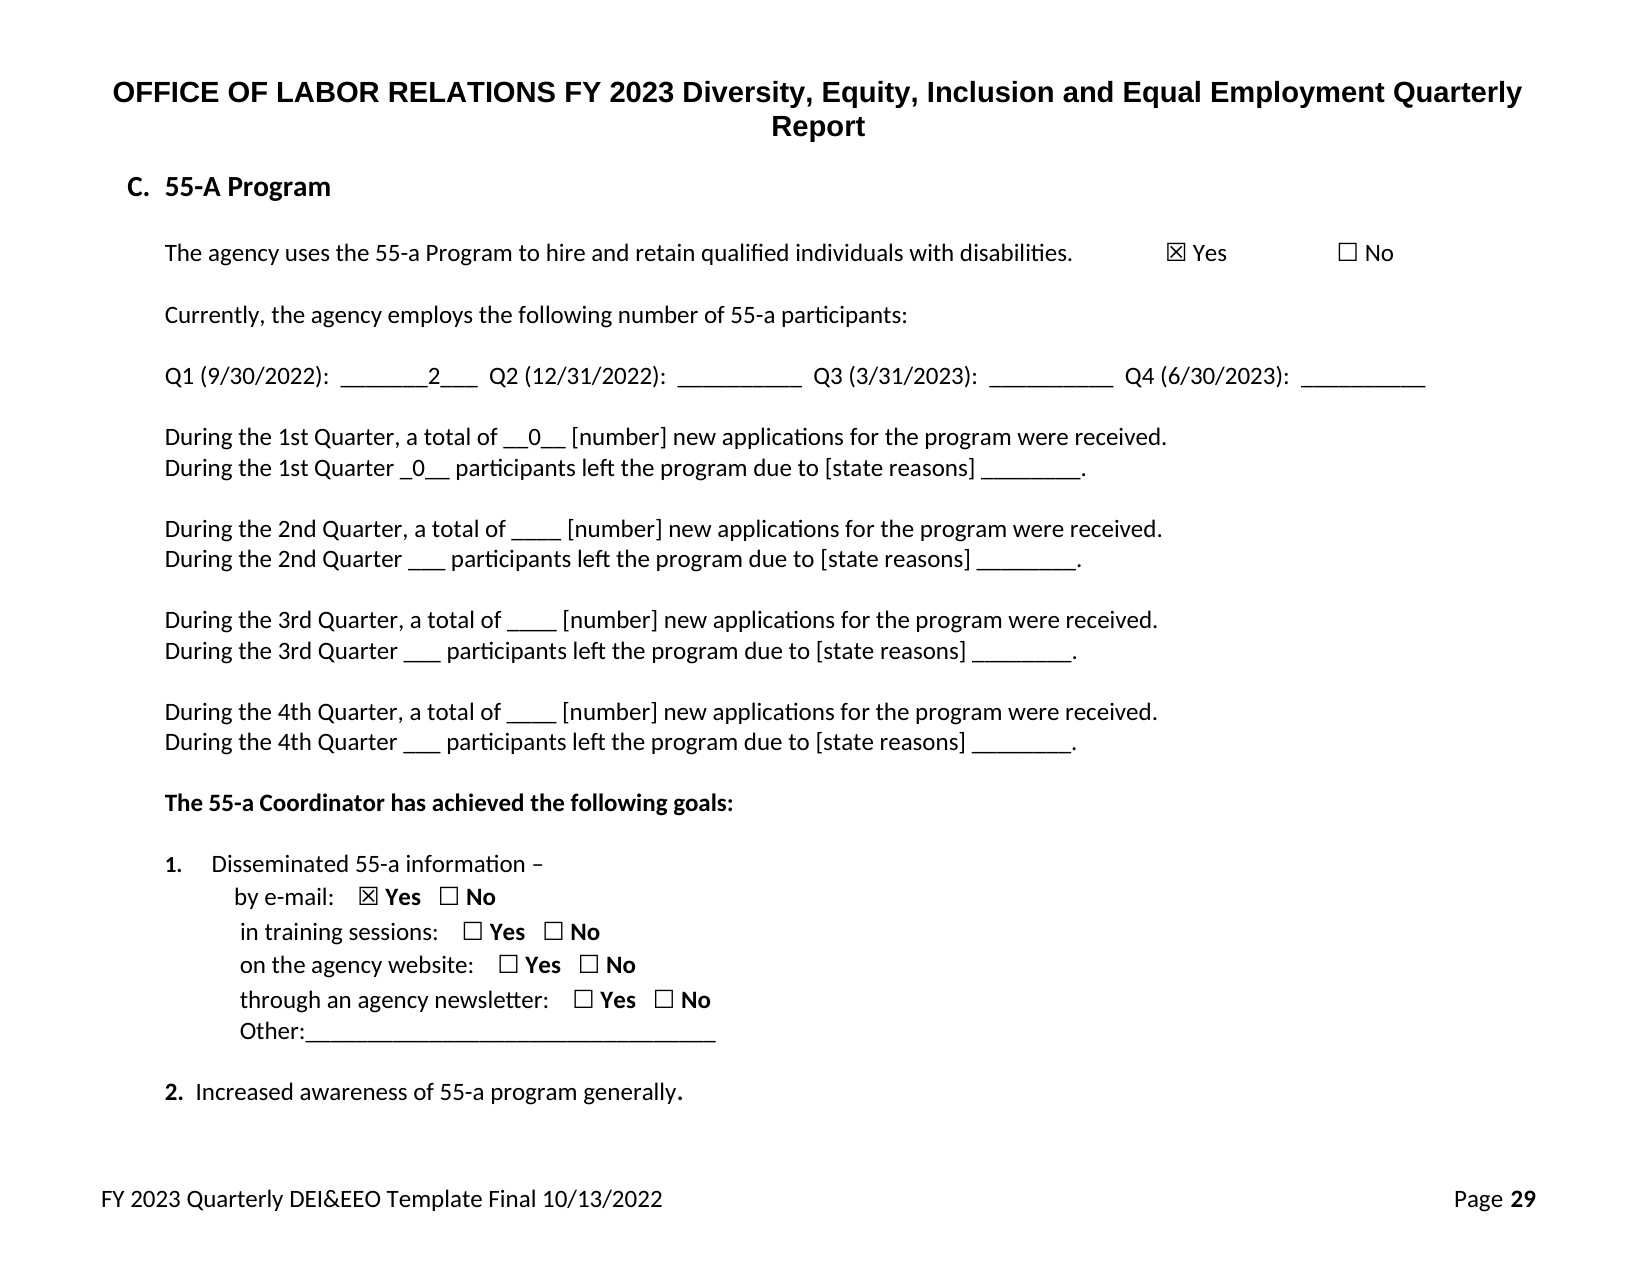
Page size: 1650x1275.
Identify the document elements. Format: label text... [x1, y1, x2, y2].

text C. 55-A Program [127, 168, 1575, 204]
text by e-mail: Yes No [136, 879, 1575, 913]
list During the 4th Quarter, a total of ____ [number] new applications for the program were received. [164, 696, 1575, 726]
list During the 4th Quarter ___ participants left the program due to [state reasons] ________. [164, 726, 1575, 757]
list During the 2nd Quarter, a total of ____ [number] new applications for the program were received. [164, 513, 1575, 543]
list through an agency newsletter: Yes No [164, 981, 1575, 1015]
list During the 1st Quarter _0__ participants left the program due to [state reasons] ________. [164, 452, 1575, 482]
list Currently, the agency employs the following number of 55-a participants: [164, 299, 1575, 330]
list The agency uses the 55-a Program to hire and retain qualified individuals with disabilities. Yes No [164, 234, 1575, 269]
list Q1 (9/30/2022): _______2___ Q2 (12/31/2022): __________ Q3 (3/31/2023): __________ Q4 (6/30/2023): __________ [164, 360, 1575, 391]
list in training sessions: Yes No [164, 913, 1575, 947]
list 2. Increased awareness of 55-a program generally. [164, 1076, 1575, 1107]
list During the 2nd Quarter ___ participants left the program due to [state reasons] ________. [164, 543, 1575, 574]
list Disseminated 55-a information – [164, 848, 1575, 879]
list During the 1st Quarter, a total of __0__ [number] new applications for the program were received. [164, 421, 1575, 452]
list During the 3rd Quarter ___ participants left the program due to [state reasons] ________. [164, 635, 1575, 665]
list Other:_________________________________ [164, 1015, 1575, 1046]
list During the 3rd Quarter, a total of ____ [number] new applications for the program were received. [164, 604, 1575, 635]
list The 55-a Coordinator has achieved the following goals: [164, 787, 1575, 818]
list on the agency website: Yes No [164, 947, 1575, 981]
